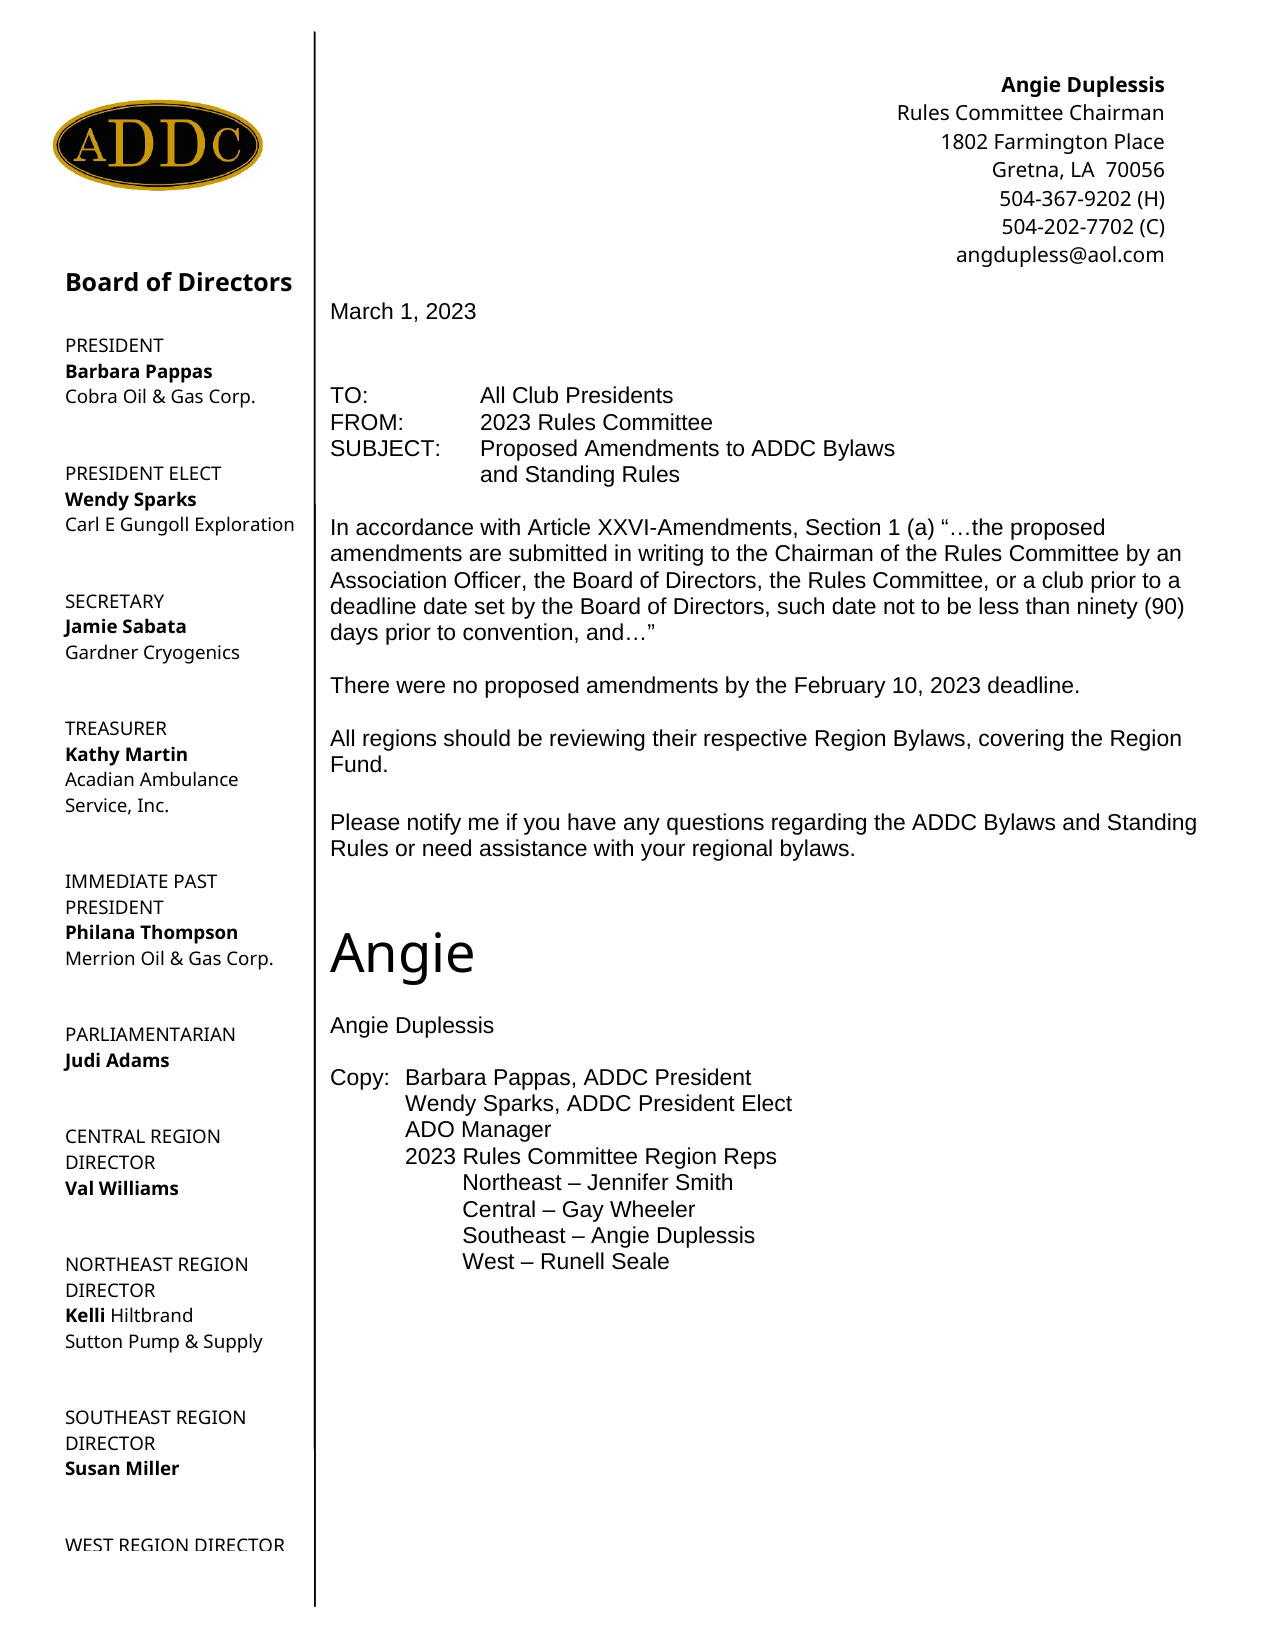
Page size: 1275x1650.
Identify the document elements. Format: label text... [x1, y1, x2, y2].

text Central – Gay Wheeler [330, 1196, 1200, 1222]
text There were no proposed amendments by the February 10, 2023 deadline. [330, 672, 1200, 698]
text Wendy Sparks, ADDC President Elect [330, 1090, 1200, 1116]
text Angie [330, 914, 1200, 988]
picture [46, 94, 268, 194]
text FROM: 2023 Rules Committee [330, 408, 1200, 435]
text SUBJECT: Proposed Amendments to ADDC Bylaws [330, 435, 1200, 461]
text All regions should be reviewing their respective Region Bylaws, covering the Region Fund. [330, 725, 1200, 777]
text Northeast – Jennifer Smith [330, 1169, 1200, 1196]
text TO: All Club Presidents [330, 382, 1200, 408]
text Copy: Barbara Pappas, ADDC President [330, 1064, 1200, 1090]
text In accordance with Article XXVI-Amendments, Section 1 (a) “…the proposed amendments are submitted in writing to the Chairman of the Rules Committee by an Association Officer, the Board of Directors, the Rules Committee, or a club prior to a deadline date set by the Board of Directors, such date not to be less than ninety (90) days prior to convention, and…” [330, 514, 1200, 646]
text Angie Duplessis [330, 1012, 1200, 1038]
text 2023 Rules Committee Region Reps [330, 1143, 1200, 1169]
text March 1, 2023 [330, 298, 1174, 324]
text Please notify me if you have any questions regarding the ADDC Bylaws and Standing Rules or need assistance with your regional bylaws. [330, 809, 1200, 861]
text and Standing Rules [330, 461, 1200, 487]
text West – Runell Seale [330, 1248, 1200, 1274]
text ADO Manager [330, 1116, 1200, 1143]
text Southeast – Angie Duplessis [330, 1222, 1200, 1248]
